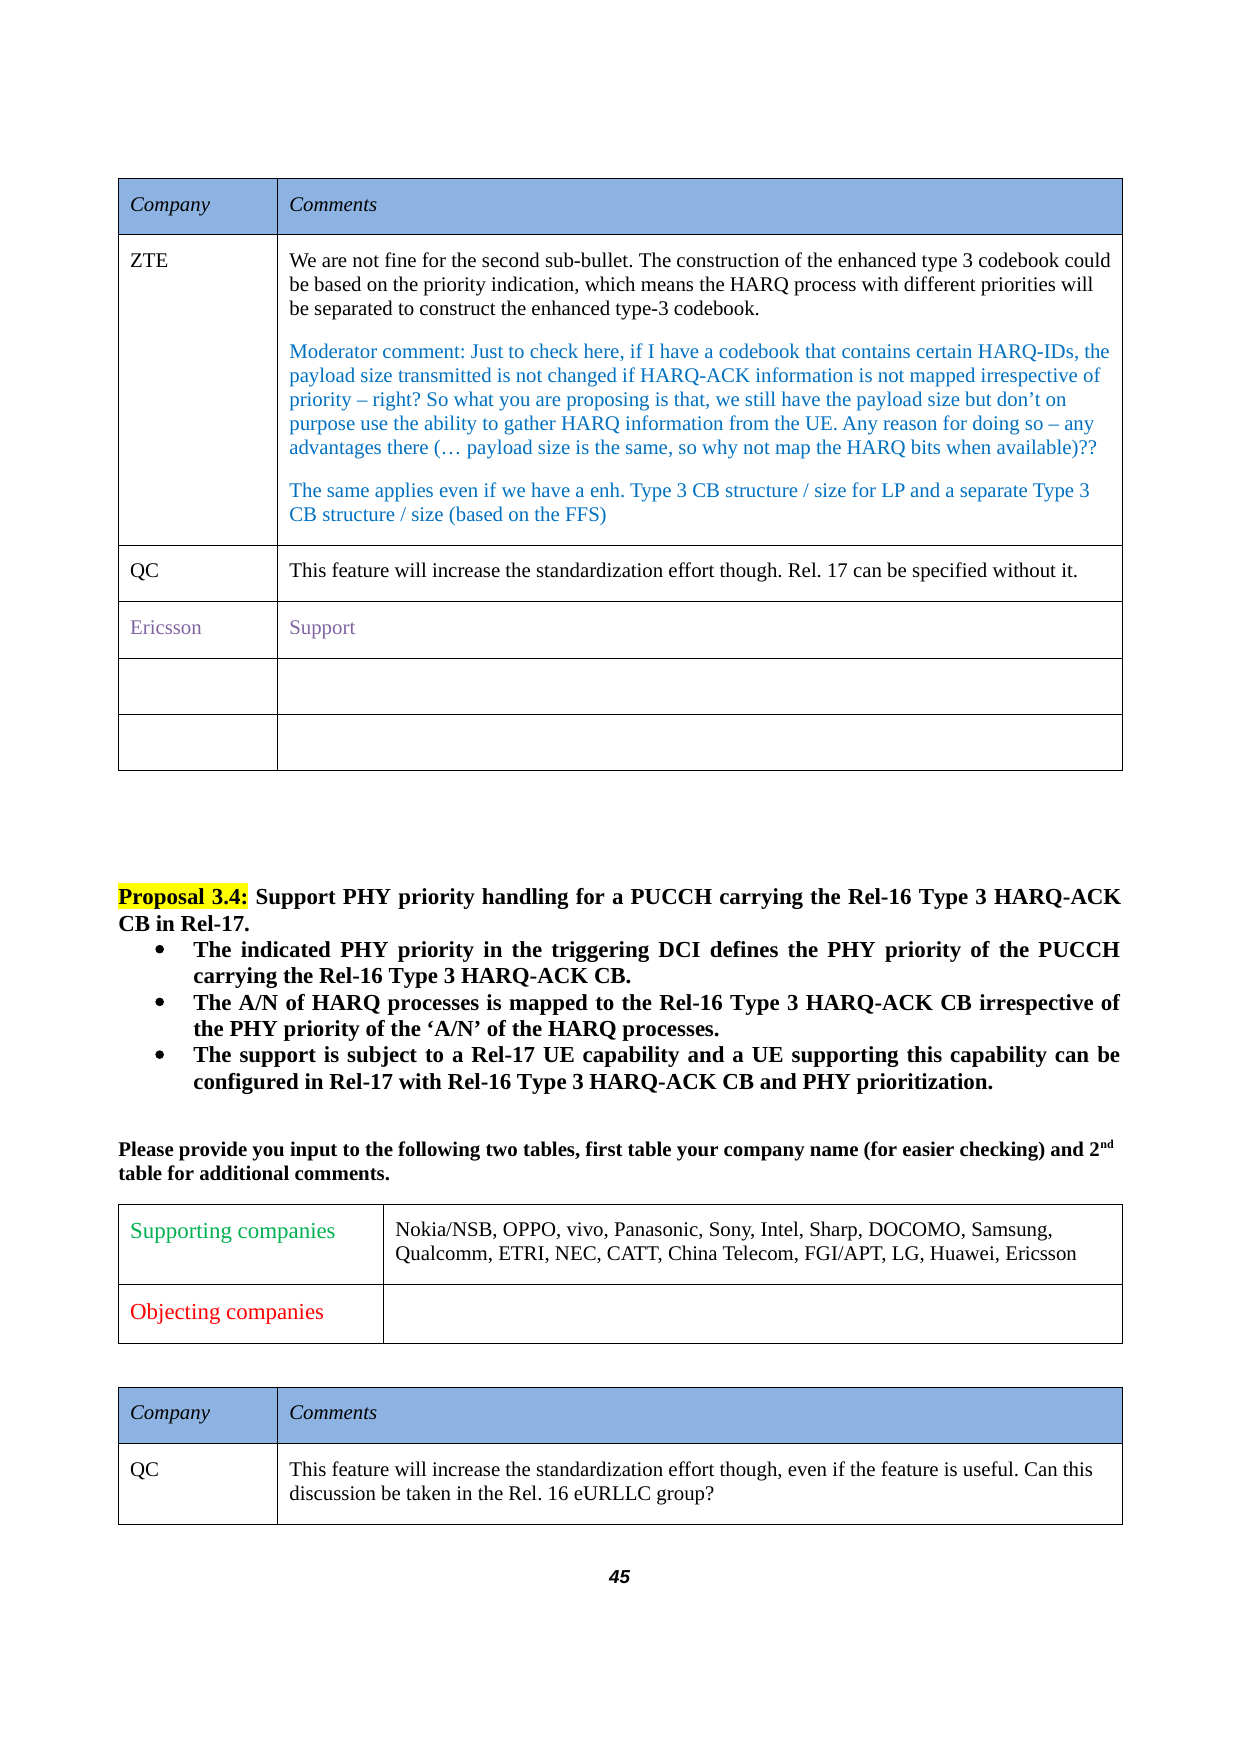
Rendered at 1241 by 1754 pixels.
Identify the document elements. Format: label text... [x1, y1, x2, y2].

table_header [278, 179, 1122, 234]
list The support is subject to a Rel-17 UE capability and a UE supporting this capability can be configured in Rel-17 with Rel-16 Type 3 HARQ-ACK CB and PHY prioritization. [156, 1041, 1122, 1094]
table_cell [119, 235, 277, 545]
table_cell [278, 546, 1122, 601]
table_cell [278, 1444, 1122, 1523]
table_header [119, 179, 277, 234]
list Proposal 3.4: Support PHY priority handling for a PUCCH carrying the Rel-16 Type 3 HARQ-ACK CB in Rel-17. [118, 883, 1122, 936]
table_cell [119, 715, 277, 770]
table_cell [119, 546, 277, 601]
list The A/N of HARQ processes is mapped to the Rel-16 Type 3 HARQ-ACK CB irrespective of the PHY priority of the ‘A/N’ of the HARQ processes. [156, 989, 1122, 1041]
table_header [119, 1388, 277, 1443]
text Please provide you input to the following two tables, first table your company name (for easier checking) and 2nd table for additional comments. [118, 1137, 1122, 1185]
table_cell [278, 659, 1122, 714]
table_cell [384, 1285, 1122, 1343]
list The indicated PHY priority in the triggering DCI defines the PHY priority of the PUCCH carrying the Rel-16 Type 3 HARQ-ACK CB. [156, 936, 1122, 989]
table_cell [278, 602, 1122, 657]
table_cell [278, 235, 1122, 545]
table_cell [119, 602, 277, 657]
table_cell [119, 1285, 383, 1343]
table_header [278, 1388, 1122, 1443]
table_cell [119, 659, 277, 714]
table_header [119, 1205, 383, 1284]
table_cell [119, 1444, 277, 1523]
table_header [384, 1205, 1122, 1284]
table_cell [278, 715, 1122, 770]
